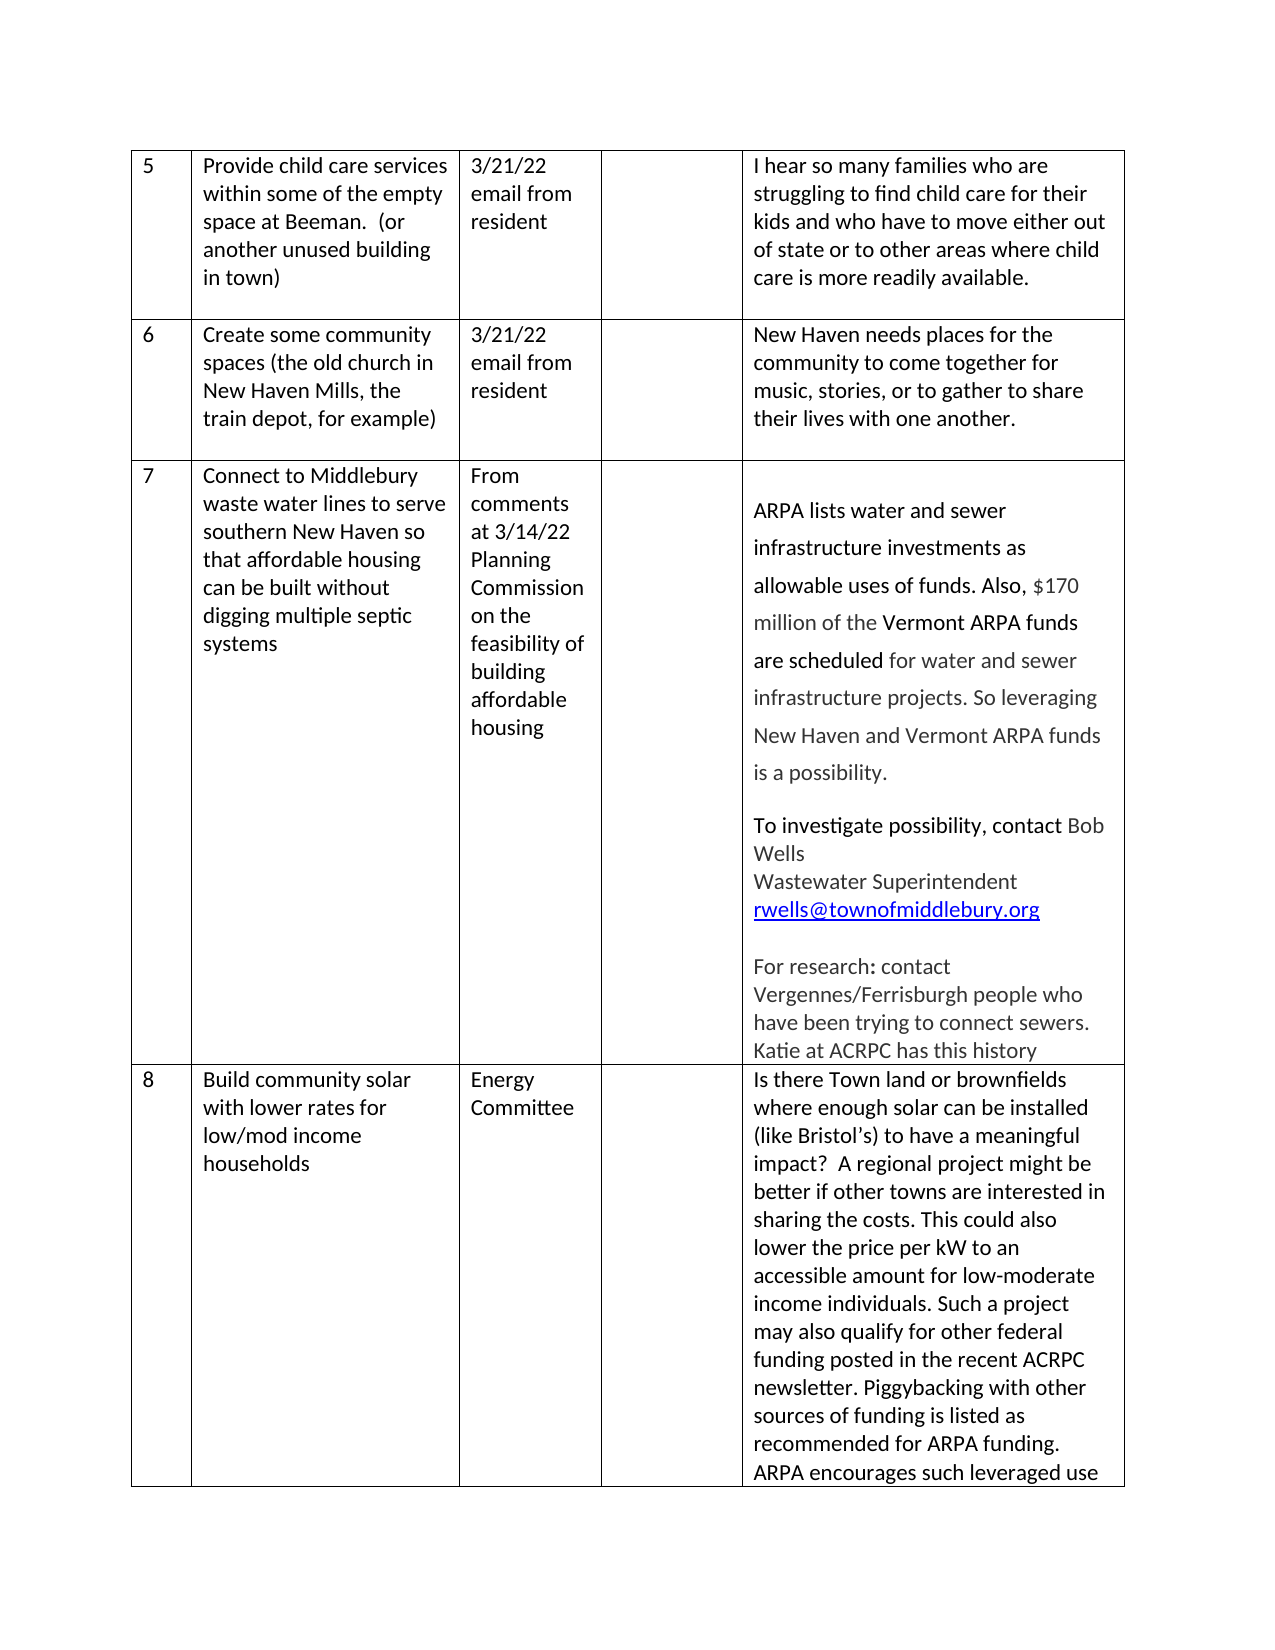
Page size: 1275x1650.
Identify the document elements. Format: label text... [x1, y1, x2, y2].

table_cell Connect to Middlebury waste water lines to serve southern New Haven so that affordable housing can be built without digging multiple septic systems [192, 461, 459, 1064]
table_cell I hear so many families who are struggling to find child care for their kids and who have to move either out of state or to other areas where child care is more readily available. [743, 151, 1124, 319]
table_cell 8 [132, 1065, 191, 1486]
table_cell New Haven needs places for the community to come together for music, stories, or to gather to share their lives with one another. [743, 320, 1124, 460]
table_cell Provide child care services within some of the empty space at Beeman. (or another unused building in town) [192, 151, 459, 319]
table_cell 6 [132, 320, 191, 460]
table_cell Create some community spaces (the old church in New Haven Mills, the train depot, for example) [192, 320, 459, 460]
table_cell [743, 1065, 1124, 1486]
table_cell 3/21/22 email from resident [460, 151, 601, 319]
table_cell ARPA lists water and sewer infrastructure investments as allowable uses of funds. Also, $170 million of the Vermont ARPA funds are scheduled for water and sewer infrastructure projects. So leveraging New Haven and Vermont ARPA funds is a possibility. To investigate possibility, contact Bob Wells Wastewater Superintendent rwells@townofmiddlebury.org For research: contact Vergennes/Ferrisburgh people who have been trying to connect sewers. Katie at ACRPC has this history [743, 461, 1124, 1064]
table_cell Energy Committee [460, 1065, 601, 1486]
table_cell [192, 1065, 459, 1486]
table_cell 7 [132, 461, 191, 1064]
table_cell 3/21/22 email from resident [460, 320, 601, 460]
table_cell [602, 151, 742, 319]
table_cell 5 [132, 151, 191, 319]
table_cell [602, 461, 742, 1064]
table_cell [602, 1065, 742, 1486]
table_cell From comments at 3/14/22 Planning Commission on the feasibility of building affordable housing [460, 461, 601, 1064]
table_cell [602, 320, 742, 460]
